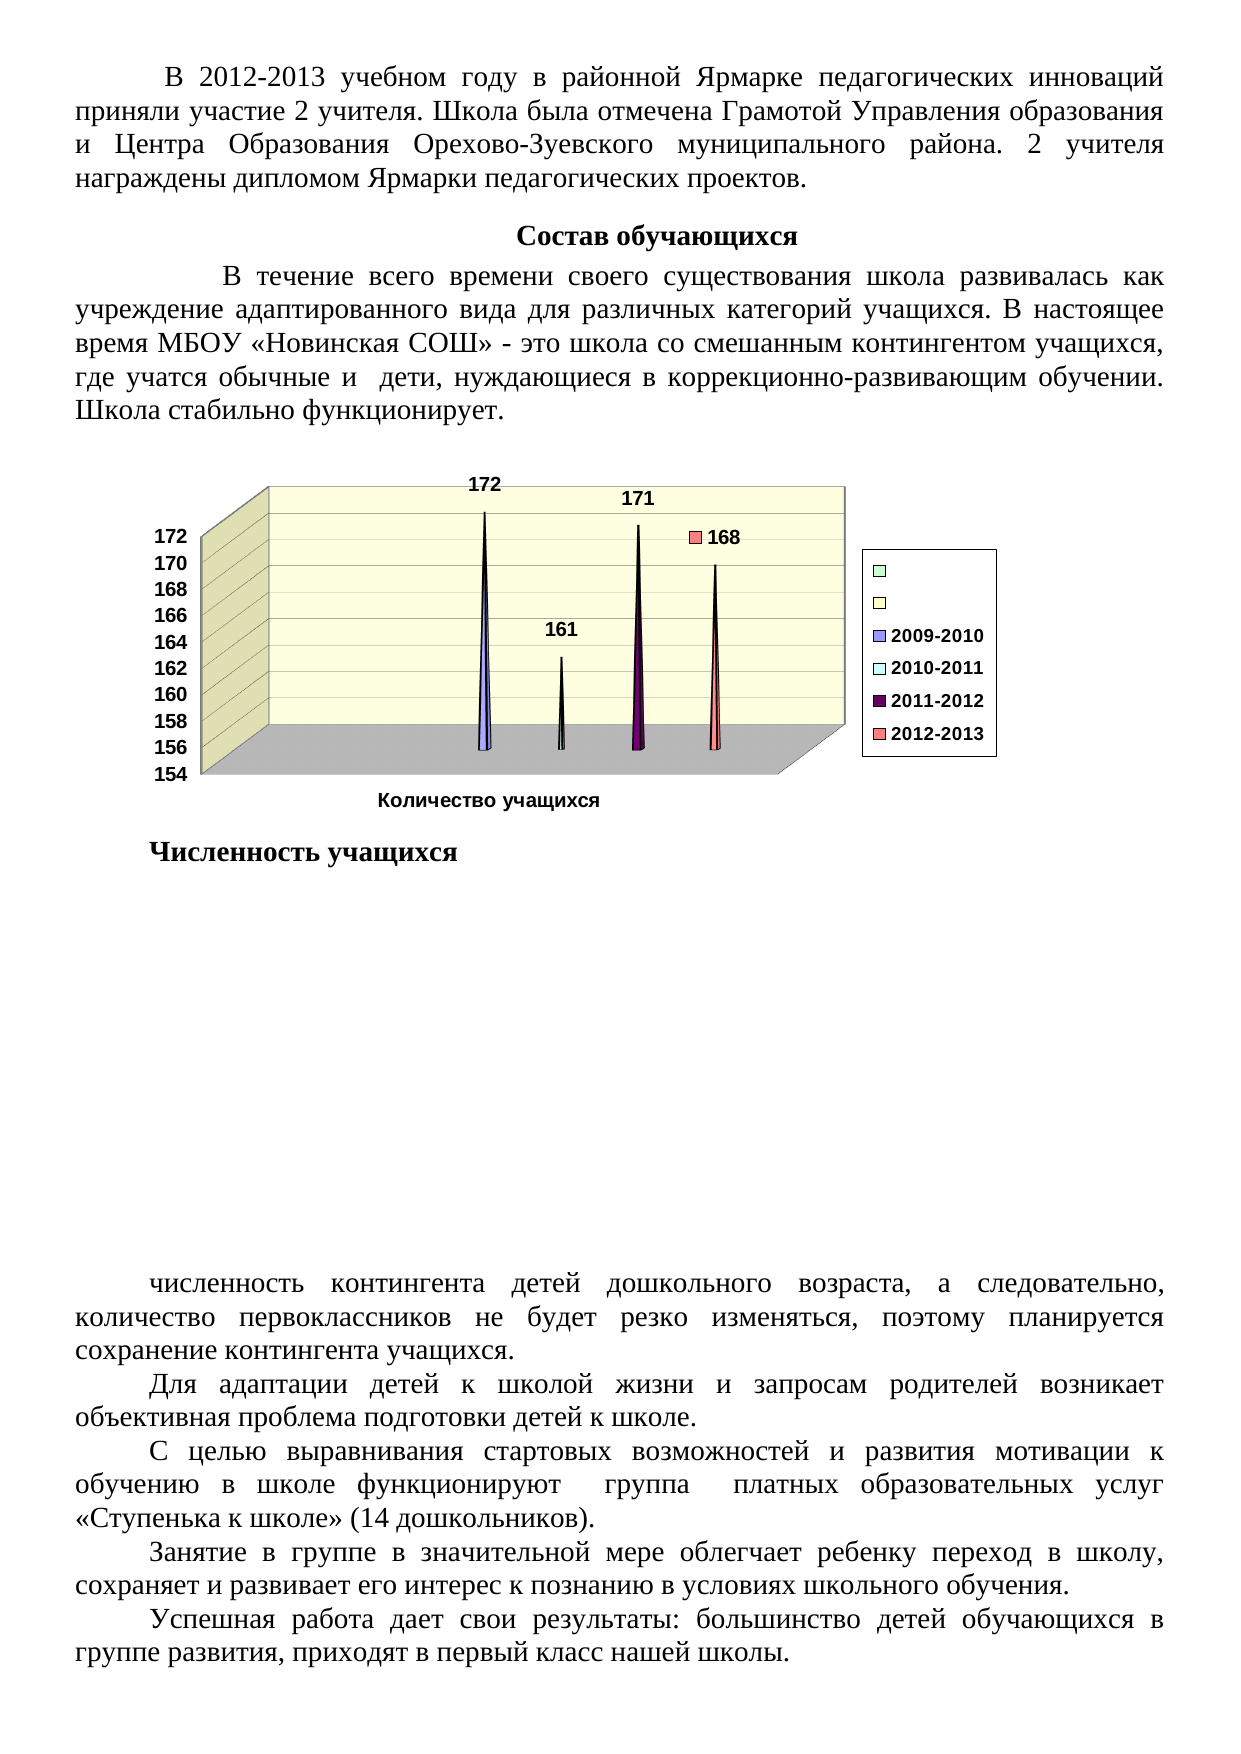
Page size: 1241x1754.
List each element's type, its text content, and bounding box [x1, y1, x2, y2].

text Занятие в группе в значительной мере облегчает ребенку переход в школу, сохраняет и развивает его интерес к познанию в условиях школьного обучения. [75, 1534, 1165, 1601]
text С целью выравнивания стартовых возможностей и развития мотивации к обучению в школе функционируют группа платных образовательных услуг «Ступенька к школе» (14 дошкольников). [75, 1433, 1165, 1534]
text Для адаптации детей к школой жизни и запросам родителей возникает объективная проблема подготовки детей к школе. [75, 1366, 1165, 1433]
text Численность учащихся [75, 459, 1165, 868]
text В течение всего времени своего существования школа развивалась как учреждение адаптированного вида для различных категорий учащихся. В настоящее время МБОУ «Новинская СОШ» - это школа со смешанным контингентом учащихся, где учатся обычные и дети, нуждающиеся в коррекционно-развивающим обучении. Школа стабильно функционирует. [75, 258, 1165, 426]
subtitle Состав обучающихся [75, 218, 1165, 252]
text численность контингента детей дошкольного возраста, а следовательно, количество первоклассников не будет резко изменяться, поэтому планируется сохранение контингента учащихся. [75, 1265, 1165, 1366]
text В 2012-2013 учебном году в районной Ярмарке педагогических инноваций приняли участие 2 учителя. Школа была отмечена Грамотой Управления образования и Центра Образования Орехово-Зуевского муниципального района. 2 учителя награждены дипломом Ярмарки педагогических проектов. [75, 59, 1165, 193]
text Успешная работа дает свои результаты: большинство детей обучающихся в группе развития, приходят в первый класс нашей школы. [75, 1601, 1165, 1668]
